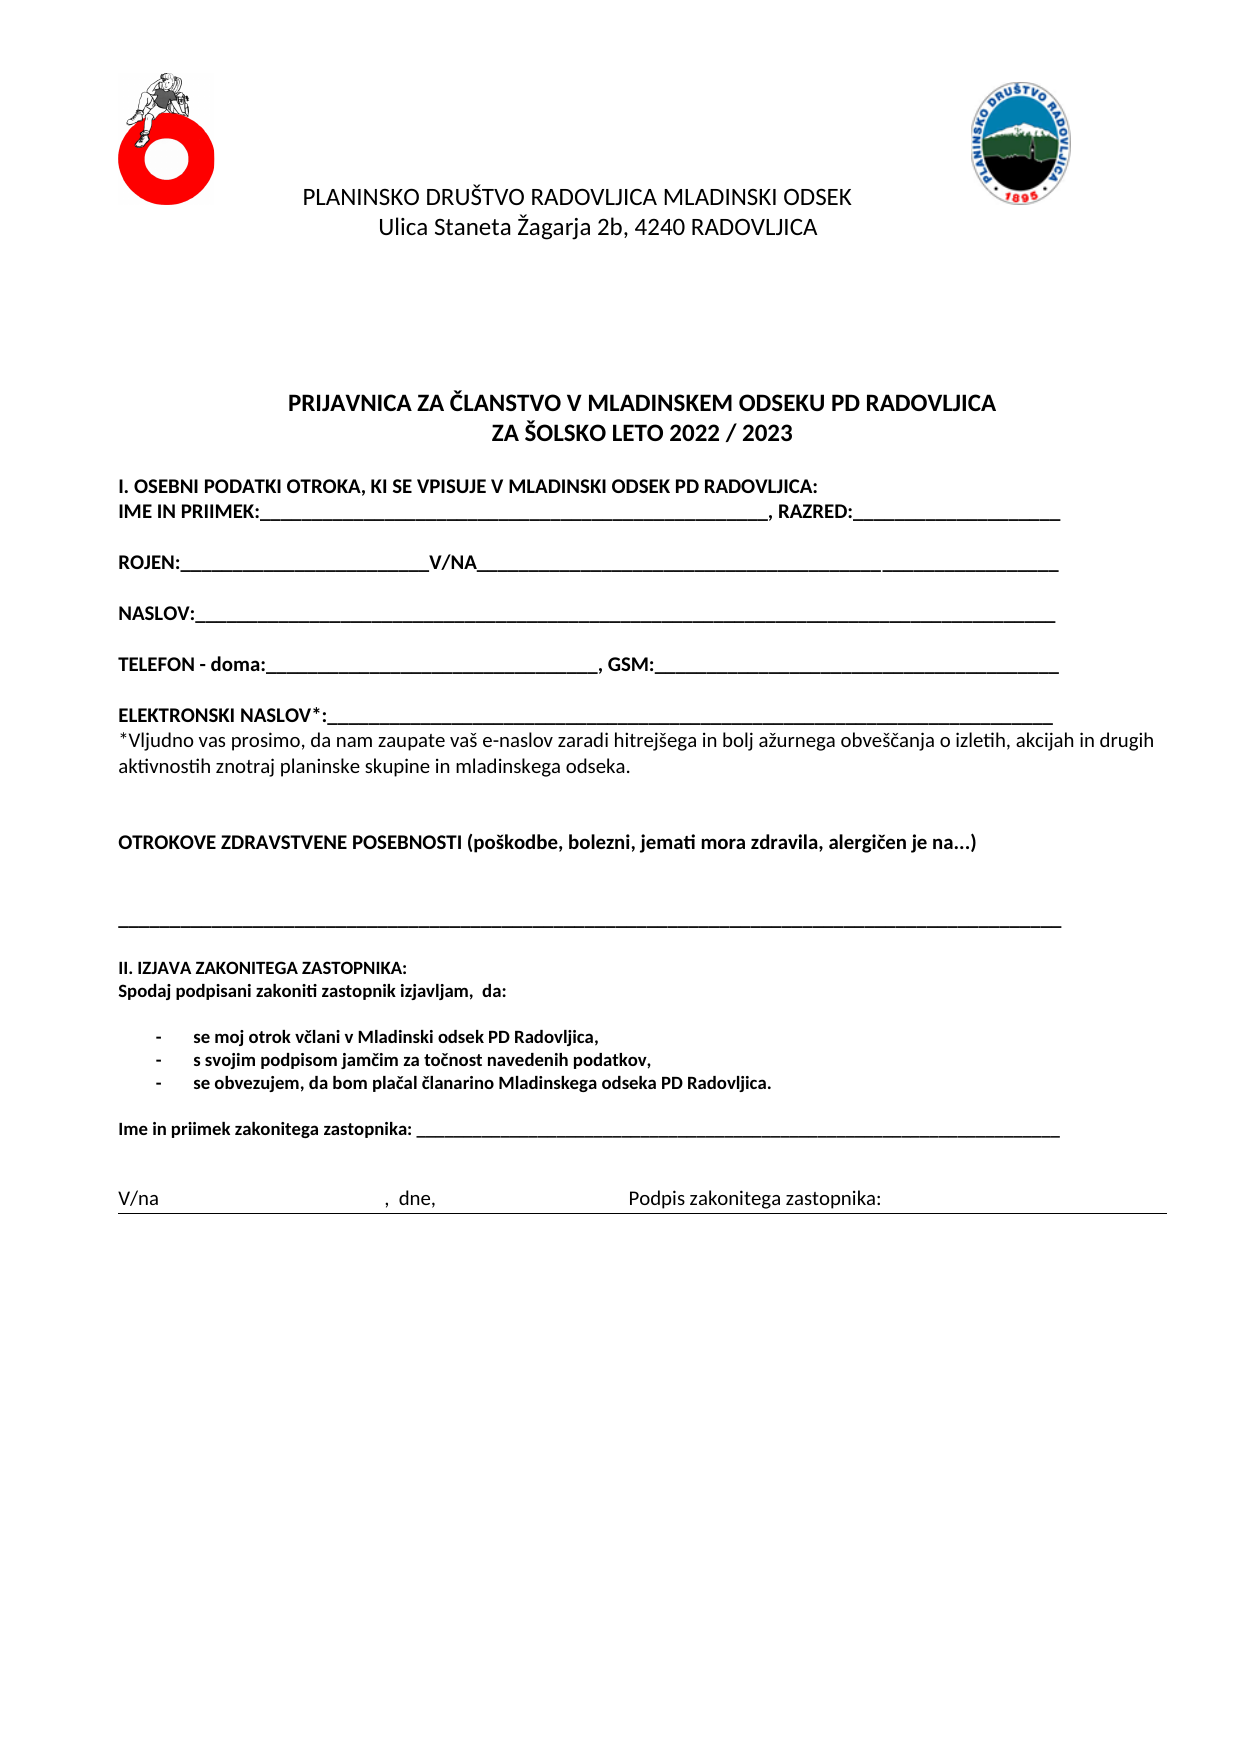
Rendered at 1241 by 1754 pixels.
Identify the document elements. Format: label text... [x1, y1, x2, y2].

text Spodaj podpisani zakoniti zastopnik izjavljam, da: [118, 979, 1167, 1002]
text ___________________________________________________________________________________________ [118, 905, 1167, 931]
picture [118, 73, 215, 205]
list se moj otrok včlani v Mladinski odsek PD Radovljica, [156, 1025, 1167, 1048]
text PRIJAVNICA ZA ČLANSTVO V MLADINSKEM ODSEKU PD RADOVLJICA [118, 387, 1167, 417]
text *Vljudno vas prosimo, da nam zaupate vaš e-naslov zaradi hitrejšega in bolj ažurnega obveščanja o izletih, akcijah in drugih aktivnostih znotraj planinske skupine in mladinskega odseka. [118, 727, 1167, 778]
text II. IZJAVA ZAKONITEGA ZASTOPNIKA: [118, 956, 1167, 979]
text OTROKOVE ZDRAVSTVENE POSEBNOSTI (poškodbe, bolezni, jemati mora zdravila, alergičen je na...) [118, 829, 1167, 854]
text TELEFON - doma:________________________________, GSM:_______________________________________ [118, 651, 1167, 677]
text ELEKTRONSKI NASLOV*:______________________________________________________________________ [118, 702, 1167, 727]
list se obvezujem, da bom plačal članarino Mladinskega odseka PD Radovljica. [156, 1071, 1167, 1094]
text V/na , dne, Podpis zakonitega zastopnika: [118, 1185, 1167, 1213]
text IME IN PRIIMEK:_________________________________________________, RAZRED:____________________ [118, 499, 1167, 524]
picture [971, 82, 1071, 205]
text I. OSEBNI PODATKI OTROKA, KI SE VPISUJE V MLADINSKI ODSEK PD RADOVLJICA: [118, 473, 1167, 499]
text Ime in priimek zakonitega zastopnika: _____________________________________________________________________ [118, 1117, 1167, 1139]
text ZA ŠOLSKO LETO 2022 / 2023 [118, 417, 1167, 448]
list s svojim podpisom jamčim za točnost navedenih podatkov, [156, 1048, 1167, 1071]
text ROJEN:________________________V/NA________________________________________________________ [118, 549, 1167, 575]
text NASLOV:___________________________________________________________________________________ [118, 600, 1167, 626]
